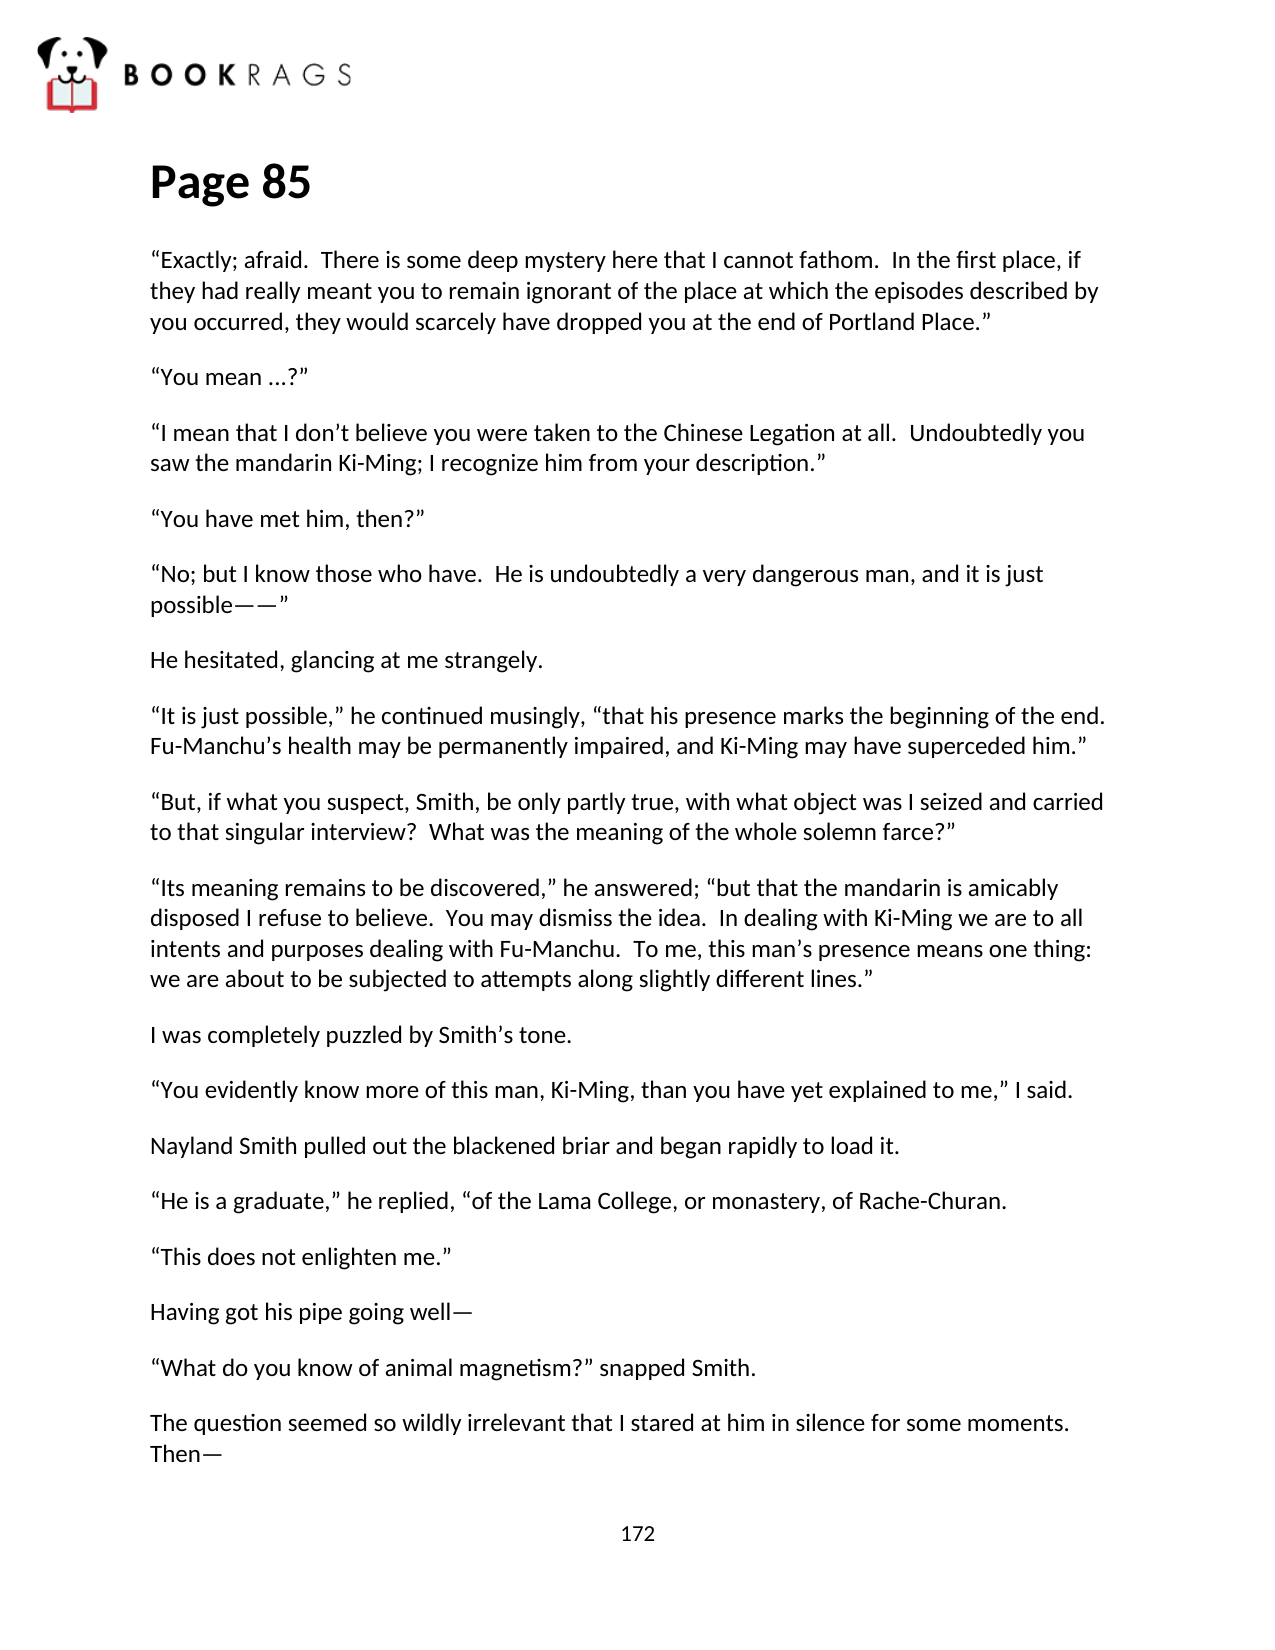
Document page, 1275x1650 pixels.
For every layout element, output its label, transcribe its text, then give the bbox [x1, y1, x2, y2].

text “You mean ...?” [150, 361, 1125, 392]
text Nayland Smith pulled out the blackened briar and began rapidly to load it. [150, 1130, 1125, 1161]
text “Its meaning remains to be discovered,” he answered; “but that the mandarin is amicably disposed I refuse to believe. You may dismiss the idea. In dealing with Ki-Ming we are to all intents and purposes dealing with Fu-Manchu. To me, this man’s presence means one thing: we are about to be subjected to attempts along slightly different lines.” [150, 872, 1125, 994]
text “Exactly; afraid. There is some deep mystery here that I cannot fathom. In the first place, if they had really meant you to remain ignorant of the place at which the episodes described by you occurred, they would scarcely have dropped you at the end of Portland Place.” [150, 244, 1125, 336]
text “He is a graduate,” he replied, “of the Lama College, or monastery, of Rache-Churan. [150, 1186, 1125, 1216]
text Having got his pipe going well—­ [150, 1297, 1125, 1327]
text “I mean that I don’t believe you were taken to the Chinese Legation at all. Undoubtedly you saw the mandarin Ki-Ming; I recognize him from your description.” [150, 417, 1125, 478]
text The question seemed so wildly irrelevant that I stared at him in silence for some moments. Then—­ [150, 1408, 1125, 1469]
picture [37, 37, 351, 113]
text “No; but I know those who have. He is undoubtedly a very dangerous man, and it is just possible——­” [150, 558, 1125, 619]
text I was completely puzzled by Smith’s tone. [150, 1019, 1125, 1049]
text “You have met him, then?” [150, 503, 1125, 533]
text He hesitated, glancing at me strangely. [150, 644, 1125, 675]
text “What do you know of animal magnetism?” snapped Smith. [150, 1352, 1125, 1383]
text “You evidently know more of this man, Ki-Ming, than you have yet explained to me,” I said. [150, 1074, 1125, 1105]
text “But, if what you suspect, Smith, be only partly true, with what object was I seized and carried to that singular interview? What was the meaning of the whole solemn farce?” [150, 786, 1125, 847]
text “This does not enlighten me.” [150, 1241, 1125, 1272]
text Page 85 [150, 150, 1125, 211]
text “It is just possible,” he continued musingly, “that his presence marks the beginning of the end. Fu-Manchu’s health may be permanently impaired, and Ki-Ming may have superceded him.” [150, 700, 1125, 761]
